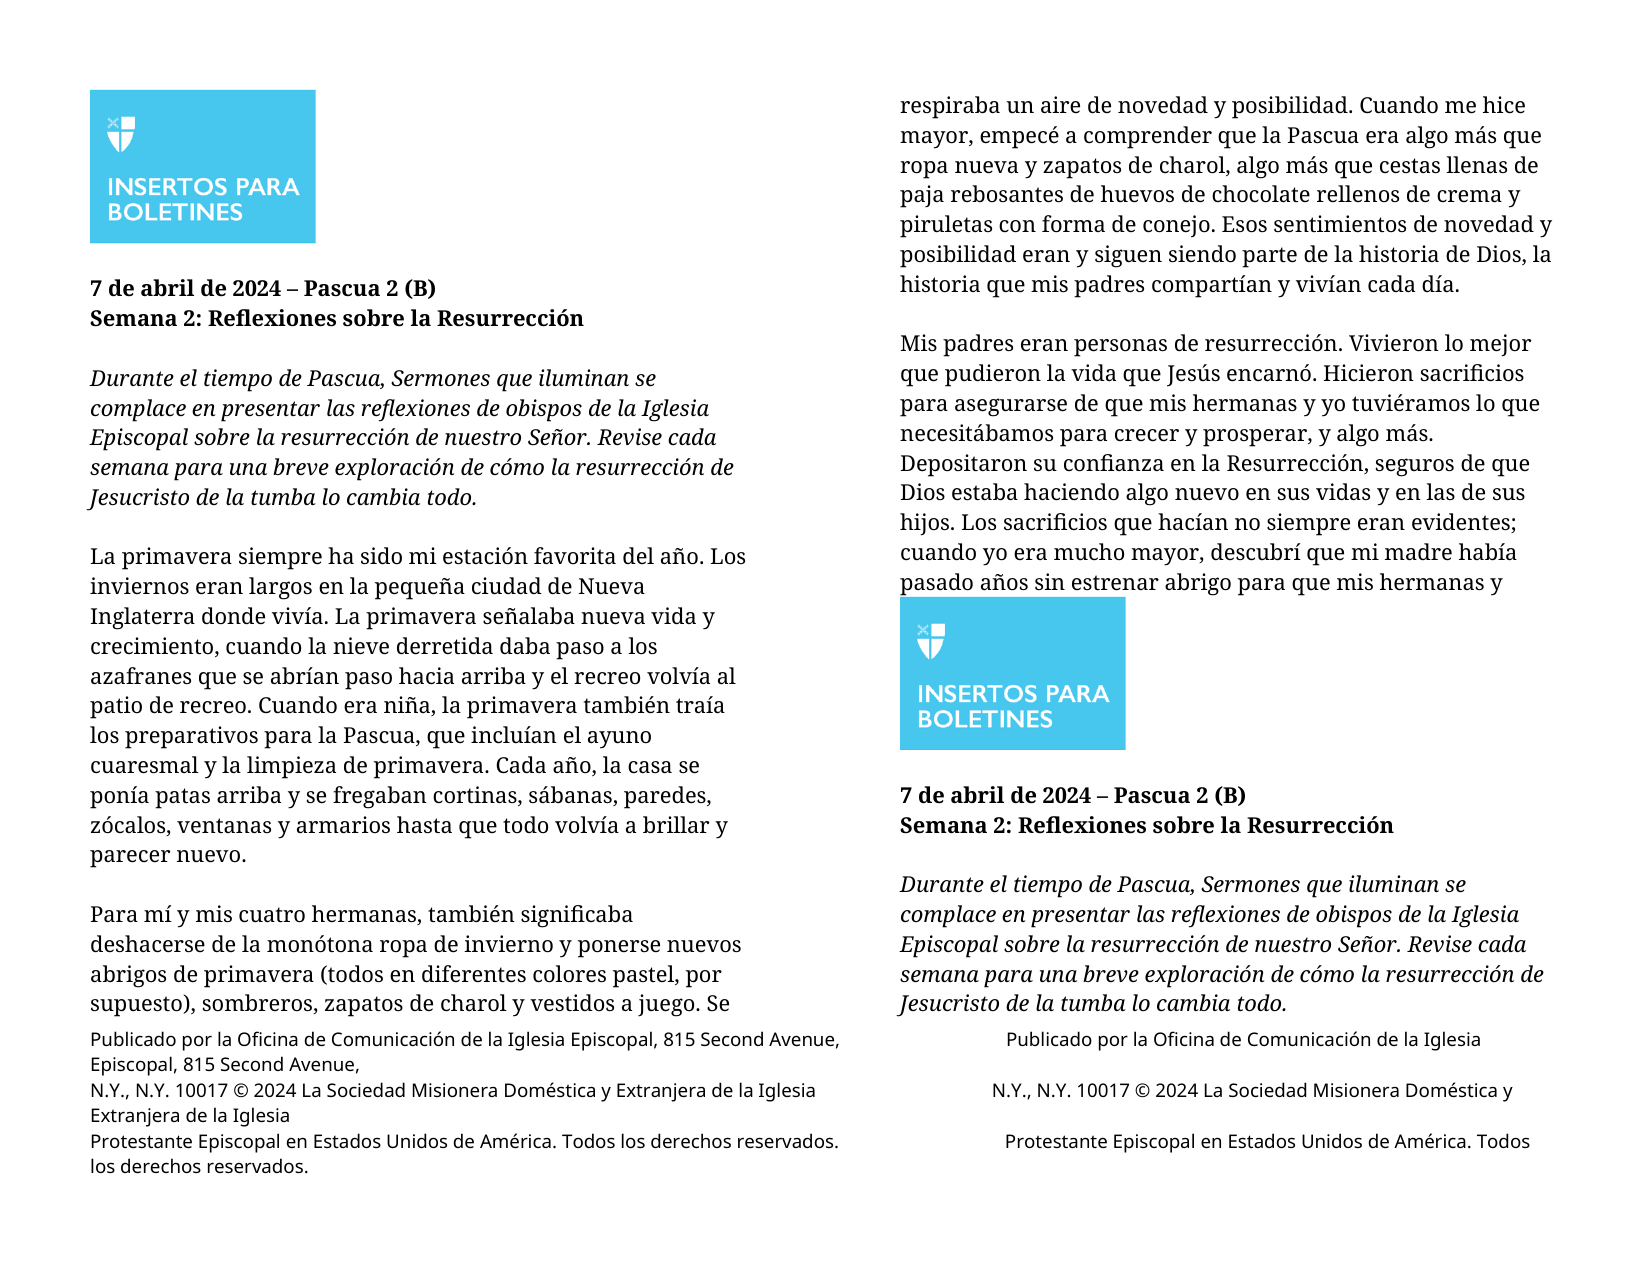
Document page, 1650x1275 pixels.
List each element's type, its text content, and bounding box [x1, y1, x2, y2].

text Durante el tiempo de Pascua, Sermones que iluminan se complace en presentar las reflexiones de obispos de la Iglesia Episcopal sobre la resurrección de nuestro Señor. Revise cada semana para una breve exploración de cómo la resurrección de Jesucristo de la tumba lo cambia todo. [900, 869, 1560, 1018]
picture [900, 596, 1126, 750]
picture [90, 89, 316, 244]
text Para mí y mis cuatro hermanas, también significaba deshacerse de la monótona ropa de invierno y ponerse nuevos abrigos de primavera (todos en diferentes colores pastel, por supuesto), sombreros, zapatos de charol y vestidos a juego. Se respiraba un aire de novedad y posibilidad. Cuando me hice mayor, empecé a comprender que la Pascua era algo más que ropa nueva y zapatos de charol, algo más que cestas llenas de paja rebosantes de huevos de chocolate rellenos de crema y piruletas con forma de conejo. Esos sentimientos de novedad y posibilidad eran y siguen siendo parte de la historia de Dios, la historia que mis padres compartían y vivían cada día. [900, 90, 1560, 298]
text Mis padres eran personas de resurrección. Vivieron lo mejor que pudieron la vida que Jesús encarnó. Hicieron sacrificios para asegurarse de que mis hermanas y yo tuviéramos lo que necesitábamos para crecer y prosperar, y algo más. Depositaron su confianza en la Resurrección, seguros de que Dios estaba haciendo algo nuevo en sus vidas y en las de sus hijos. Los sacrificios que hacían no siempre eran evidentes; cuando yo era mucho mayor, descubrí que mi madre había pasado años sin estrenar abrigo para que mis hermanas y [900, 328, 1560, 596]
text Para mí y mis cuatro hermanas, también significaba deshacerse de la monótona ropa de invierno y ponerse nuevos abrigos de primavera (todos en diferentes colores pastel, por supuesto), sombreros, zapatos de charol y vestidos a juego. Se respiraba un aire de novedad y posibilidad. Cuando me hice mayor, empecé a comprender que la Pascua era algo más que ropa nueva y zapatos de charol, algo más que cestas llenas de paja rebosantes de huevos de chocolate rellenos de crema y piruletas con forma de conejo. Esos sentimientos de novedad y posibilidad eran y siguen siendo parte de la historia de Dios, la historia que mis padres compartían y vivían cada día. [90, 899, 750, 1018]
text 7 de abril de 2024 – Pascua 2 (B) [900, 780, 1560, 810]
text Semana 2: Reflexiones sobre la Resurrección [900, 810, 1560, 839]
text 7 de abril de 2024 – Pascua 2 (B) [90, 273, 750, 303]
text Semana 2: Reflexiones sobre la Resurrección [90, 303, 750, 333]
text La primavera siempre ha sido mi estación favorita del año. Los inviernos eran largos en la pequeña ciudad de Nueva Inglaterra donde vivía. La primavera señalaba nueva vida y crecimiento, cuando la nieve derretida daba paso a los azafranes que se abrían paso hacia arriba y el recreo volvía al patio de recreo. Cuando era niña, la primavera también traía los preparativos para la Pascua, que incluían el ayuno cuaresmal y la limpieza de primavera. Cada año, la casa se ponía patas arriba y se fregaban cortinas, sábanas, paredes, zócalos, ventanas y armarios hasta que todo volvía a brillar y parecer nuevo. [90, 542, 750, 869]
text Durante el tiempo de Pascua, Sermones que iluminan se complace en presentar las reflexiones de obispos de la Iglesia Episcopal sobre la resurrección de nuestro Señor. Revise cada semana para una breve exploración de cómo la resurrección de Jesucristo de la tumba lo cambia todo. [90, 363, 750, 512]
